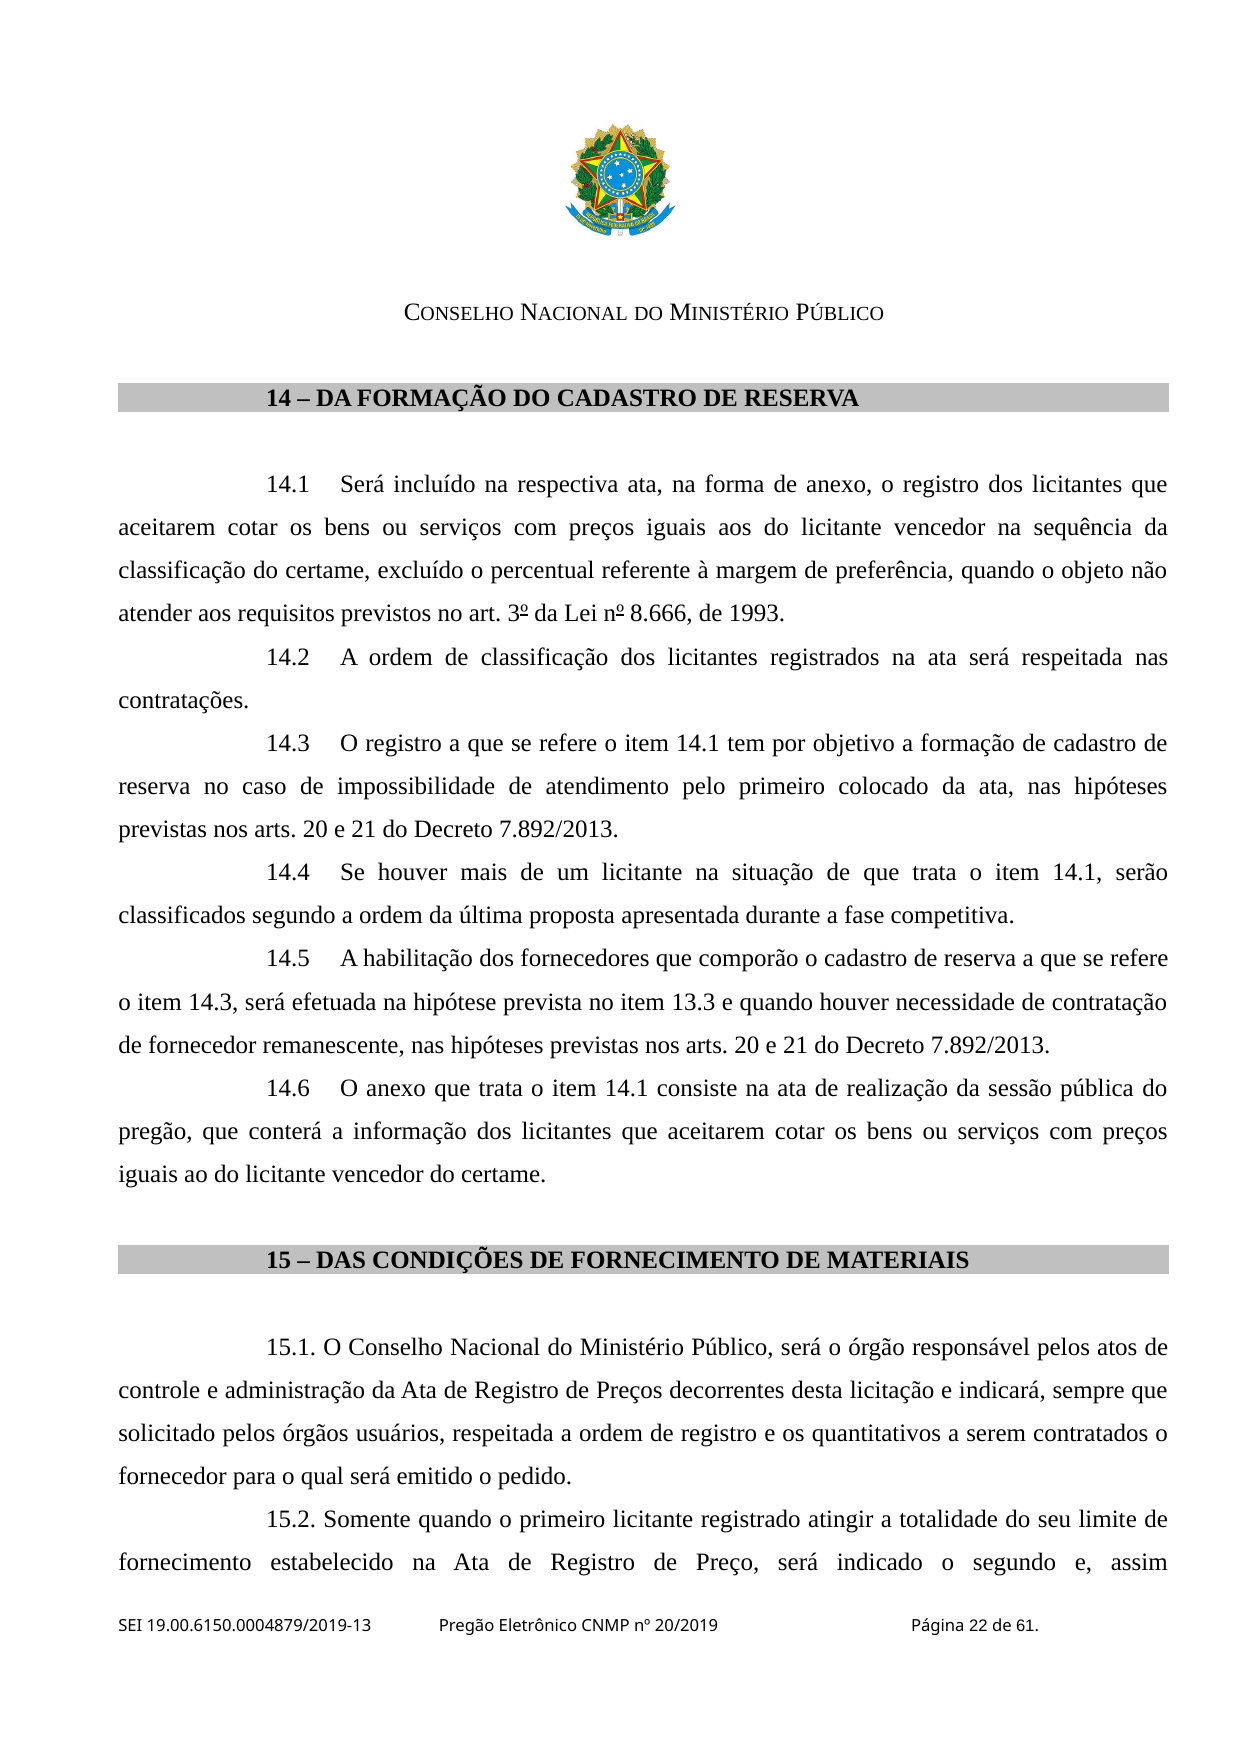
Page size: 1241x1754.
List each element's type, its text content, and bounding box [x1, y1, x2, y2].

list O registro a que se refere o item 14.1 tem por objetivo a formação de cadastro de reserva no caso de impossibilidade de atendimento pelo primeiro colocado da ata, nas hipóteses previstas nos arts. 20 e 21 do Decreto 7.892/2013. [118, 728, 1169, 843]
text 15.1. O Conselho Nacional do Ministério Público, será o órgão responsável pelos atos de controle e administração da Ata de Registro de Preços decorrentes desta licitação e indicará, sempre que solicitado pelos órgãos usuários, respeitada a ordem de registro e os quantitativos a serem contratados o fornecedor para o qual será emitido o pedido. [118, 1332, 1169, 1490]
text 15 – DAS CONDIÇÕES DE FORNECIMENTO DE MATERIAIS [118, 1245, 1169, 1274]
list O anexo que trata o item 14.1 consiste na ata de realização da sessão pública do pregão, que conterá a informação dos licitantes que aceitarem cotar os bens ou serviços com preços iguais ao do licitante vencedor do certame. [118, 1073, 1169, 1188]
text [118, 1504, 1169, 1576]
list A habilitação dos fornecedores que comporão o cadastro de reserva a que se refere o item 14.3, será efetuada na hipótese prevista no item 13.3 e quando houver necessidade de contratação de fornecedor remanescente, nas hipóteses previstas nos arts. 20 e 21 do Decreto 7.892/2013. [118, 943, 1169, 1058]
list Se houver mais de um licitante na situação de que trata o item 14.1, serão classificados segundo a ordem da última proposta apresentada durante a fase competitiva. [118, 857, 1169, 929]
list A ordem de classificação dos licitantes registrados na ata será respeitada nas contratações. [118, 642, 1169, 713]
text 14 – DA FORMAÇÃO DO CADASTRO DE RESERVA [118, 383, 1169, 412]
list Será incluído na respectiva ata, na forma de anexo, o registro dos licitantes que aceitarem cotar os bens ou serviços com preços iguais aos do licitante vencedor na sequência da classificação do certame, excluído o percentual referente à margem de preferência, quando o objeto não atender aos requisitos previstos no art. 3º da Lei nº 8.666, de 1993. [118, 469, 1169, 627]
